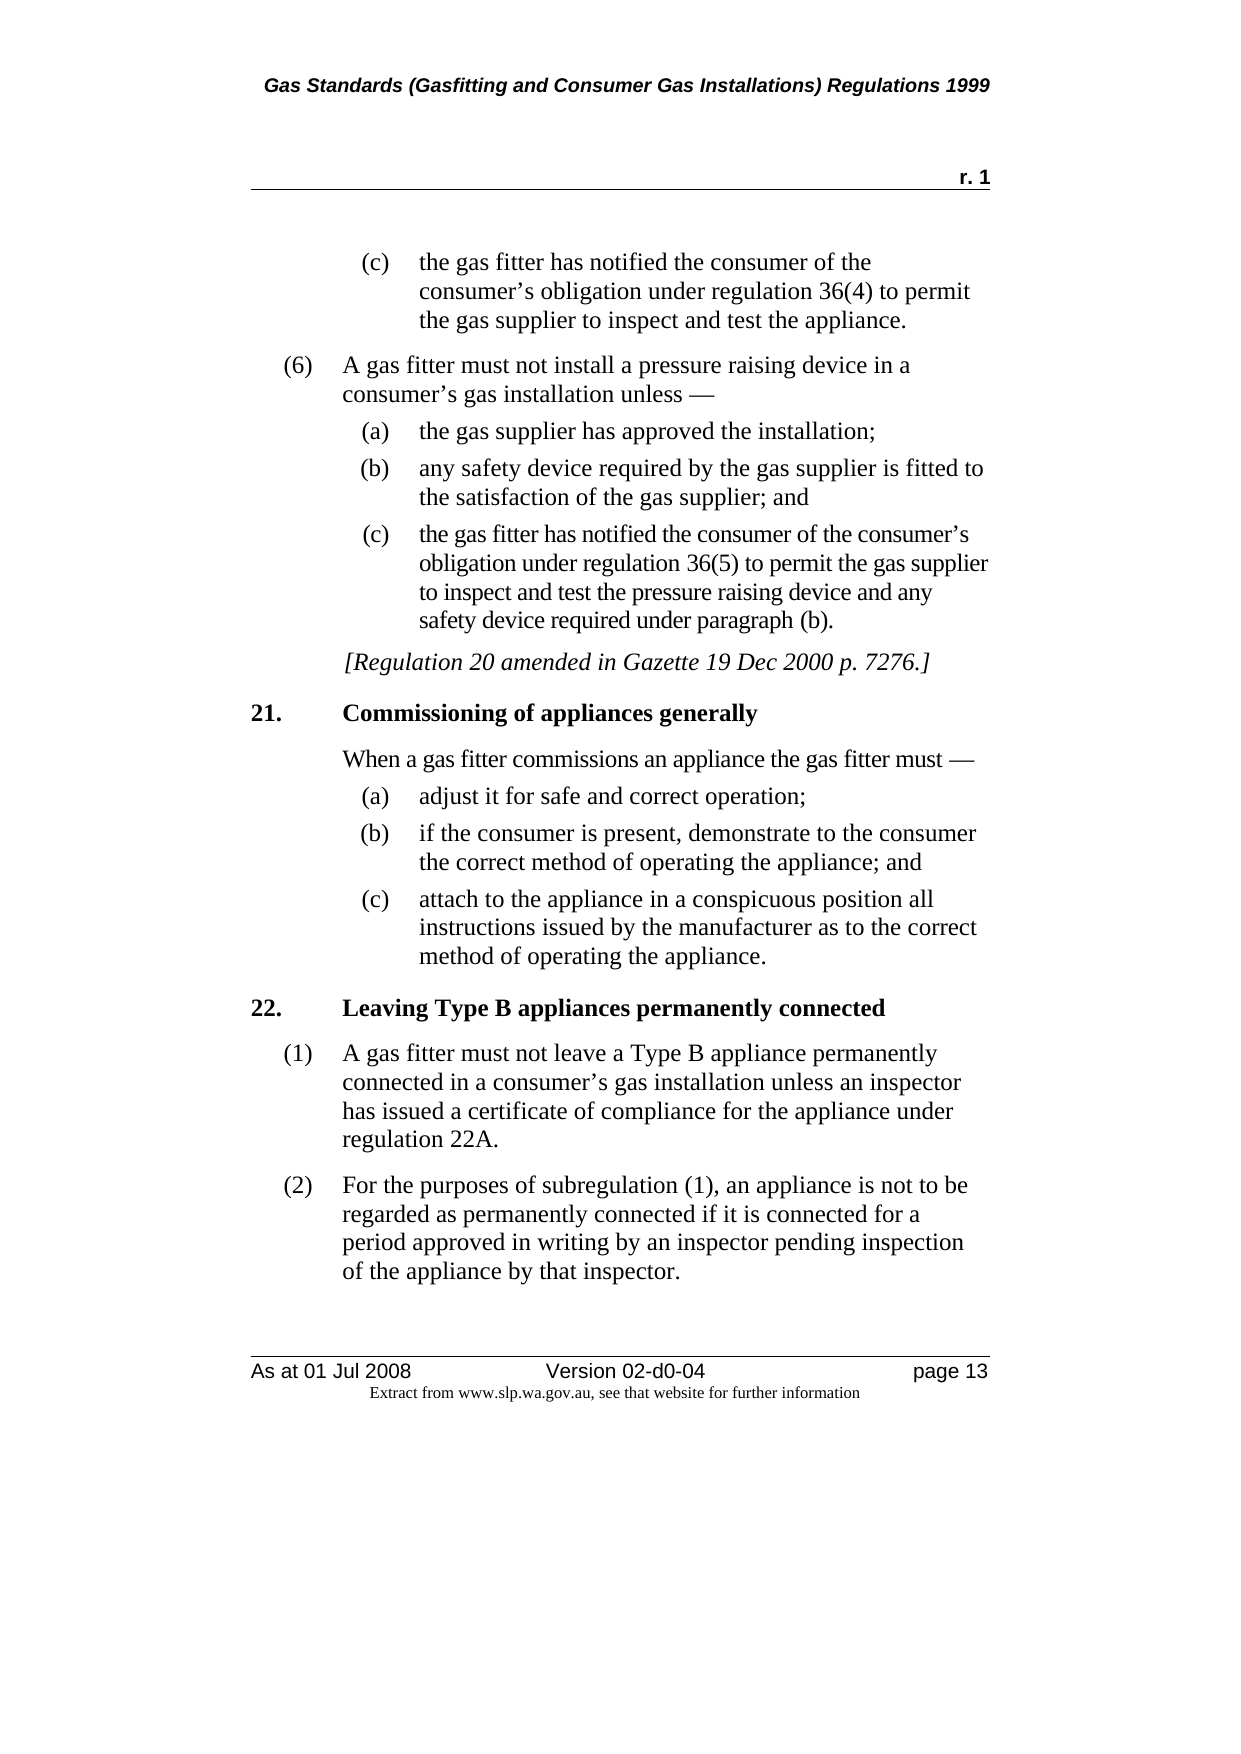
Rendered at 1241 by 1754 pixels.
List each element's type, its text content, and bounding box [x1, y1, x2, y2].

text (1) A gas fitter must not leave a Type B appliance permanently connected in a consumer’s gas installation unless an inspector has issued a certificate of compliance for the appliance under regulation 22A. [251, 1038, 990, 1153]
text (c) the gas fitter has notified the consumer of the consumer’s obligation under regulation 36(5) to permit the gas supplier to inspect and test the pressure raising device and any safety device required under paragraph (b). [251, 519, 990, 634]
text (6) A gas fitter must not install a pressure raising device in a consumer’s gas installation unless — [251, 350, 990, 408]
text (a) adjust it for safe and correct operation; [251, 781, 990, 809]
subtitle 22. Leaving Type B appliances permanently connected [251, 993, 990, 1022]
text (c) the gas fitter has notified the consumer of the consumer’s obligation under regulation 36(4) to permit the gas supplier to inspect and test the appliance. [251, 247, 990, 334]
text (b) any safety device required by the gas supplier is fitted to the satisfaction of the gas supplier; and [251, 453, 990, 511]
subtitle 21. Commissioning of appliances generally [251, 698, 990, 727]
text [Regulation 20 amended in Gazette 19 Dec 2000 p. 7276.] [251, 647, 990, 675]
text When a gas fitter commissions an appliance the gas fitter must — [251, 744, 990, 772]
text (b) if the consumer is present, demonstrate to the consumer the correct method of operating the appliance; and [251, 818, 990, 875]
text (2) For the purposes of subregulation (1), an appliance is not to be regarded as permanently connected if it is connected for a period approved in writing by an inspector pending inspection of the appliance by that inspector. [251, 1170, 990, 1285]
text (c) attach to the appliance in a conspicuous position all instructions issued by the manufacturer as to the correct method of operating the appliance. [251, 884, 990, 970]
text (a) the gas supplier has approved the installation; [251, 416, 990, 445]
